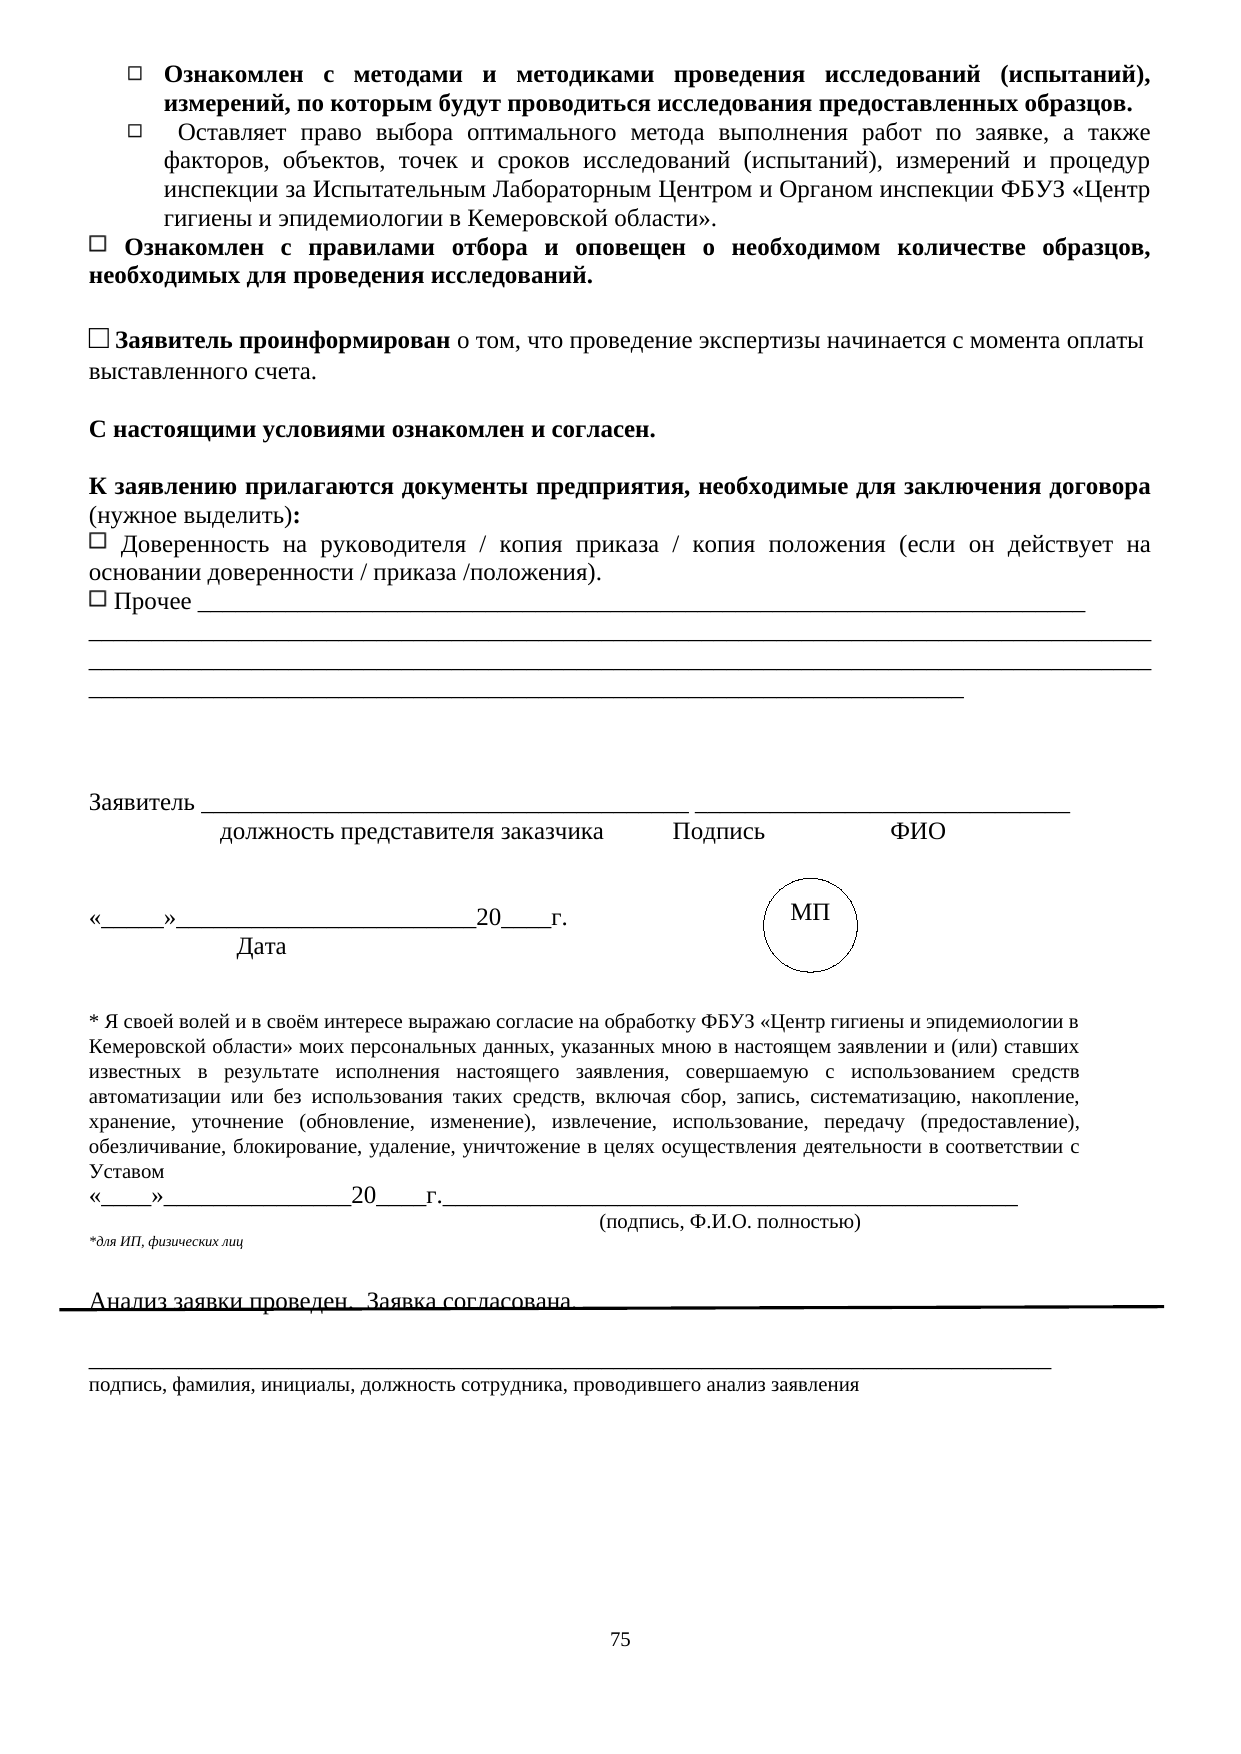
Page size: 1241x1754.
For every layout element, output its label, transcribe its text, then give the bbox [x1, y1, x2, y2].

picture [127, 65, 143, 83]
text * Я своей волей и в своём интересе выражаю согласие на обработку ФБУЗ «Центр гигиены и эпидемиологии в Кемеровской области» моих персональных данных, указанных мною в настоящем заявлении и (или) ставших известных в результате исполнения настоящего заявления, совершаемую с использованием средств автоматизации или без использования таких средств, включая сбор, запись, систематизацию, накопление, хранение, уточнение (обновление, изменение), извлечение, использование, передачу (предоставление), обезличивание, блокирование, удаление, уничтожение в целях осуществления деятельности в соответствии с Уставом [89, 1008, 1081, 1183]
picture [88, 531, 108, 552]
text Ознакомлен с правилами отбора и оповещен о необходимом количестве образцов, необходимых для проведения исследований. [89, 232, 1152, 289]
text «____»_______________20____г.______________________________________________ [89, 1183, 1081, 1208]
text должность представителя заказчика Подпись ФИО [89, 816, 1081, 874]
text *для ИП, физических лиц [89, 1233, 1152, 1262]
list Ознакомлен с методами и методиками проведения исследований (испытаний), измерений, по которым будут проводиться исследования предоставленных образцов. [126, 59, 1152, 117]
text Доверенность на руководителя / копия приказа / копия положения (если он действует на основании доверенности / приказа /положения). [89, 529, 1152, 586]
text К заявлению прилагаются документы предприятия, необходимые для заключения договора (нужное выделить): [89, 471, 1152, 529]
text Заявитель _______________________________________ ______________________________ [89, 787, 1152, 816]
text _____________________________________________________________________________ [89, 1343, 1152, 1372]
text Прочее _______________________________________________________________________ [89, 586, 1152, 615]
text ________________________________________________________________________________________________________________________________________________________________________________________________________________________________________________ [89, 615, 1152, 701]
text «_____»________________________20____г. [89, 902, 1081, 931]
picture [127, 123, 143, 140]
text □ Заявитель проинформирован о том, что проведение экспертизы начинается с момента оплаты выставленного счета. [89, 318, 1152, 385]
picture [88, 589, 108, 610]
picture [88, 234, 108, 255]
text Дата [236, 931, 1081, 960]
text С настоящими условиями ознакомлен и согласен. [89, 414, 1152, 442]
text Анализ заявки проведен. Заявка согласована. [89, 1286, 1152, 1308]
text (подпись, Ф.И.О. полностью) [89, 1208, 1081, 1233]
text подпись, фамилия, инициалы, должность сотрудника, проводившего анализ заявления [89, 1372, 1152, 1396]
list Оставляет право выбора оптимального метода выполнения работ по заявке, а также факторов, объектов, точек и сроков исследований (испытаний), измерений и процедур инспекции за Испытательным Лабораторным Центром и Органом инспекции ФБУЗ «Центр гигиены и эпидемиологии в Кемеровской области». [126, 117, 1152, 232]
